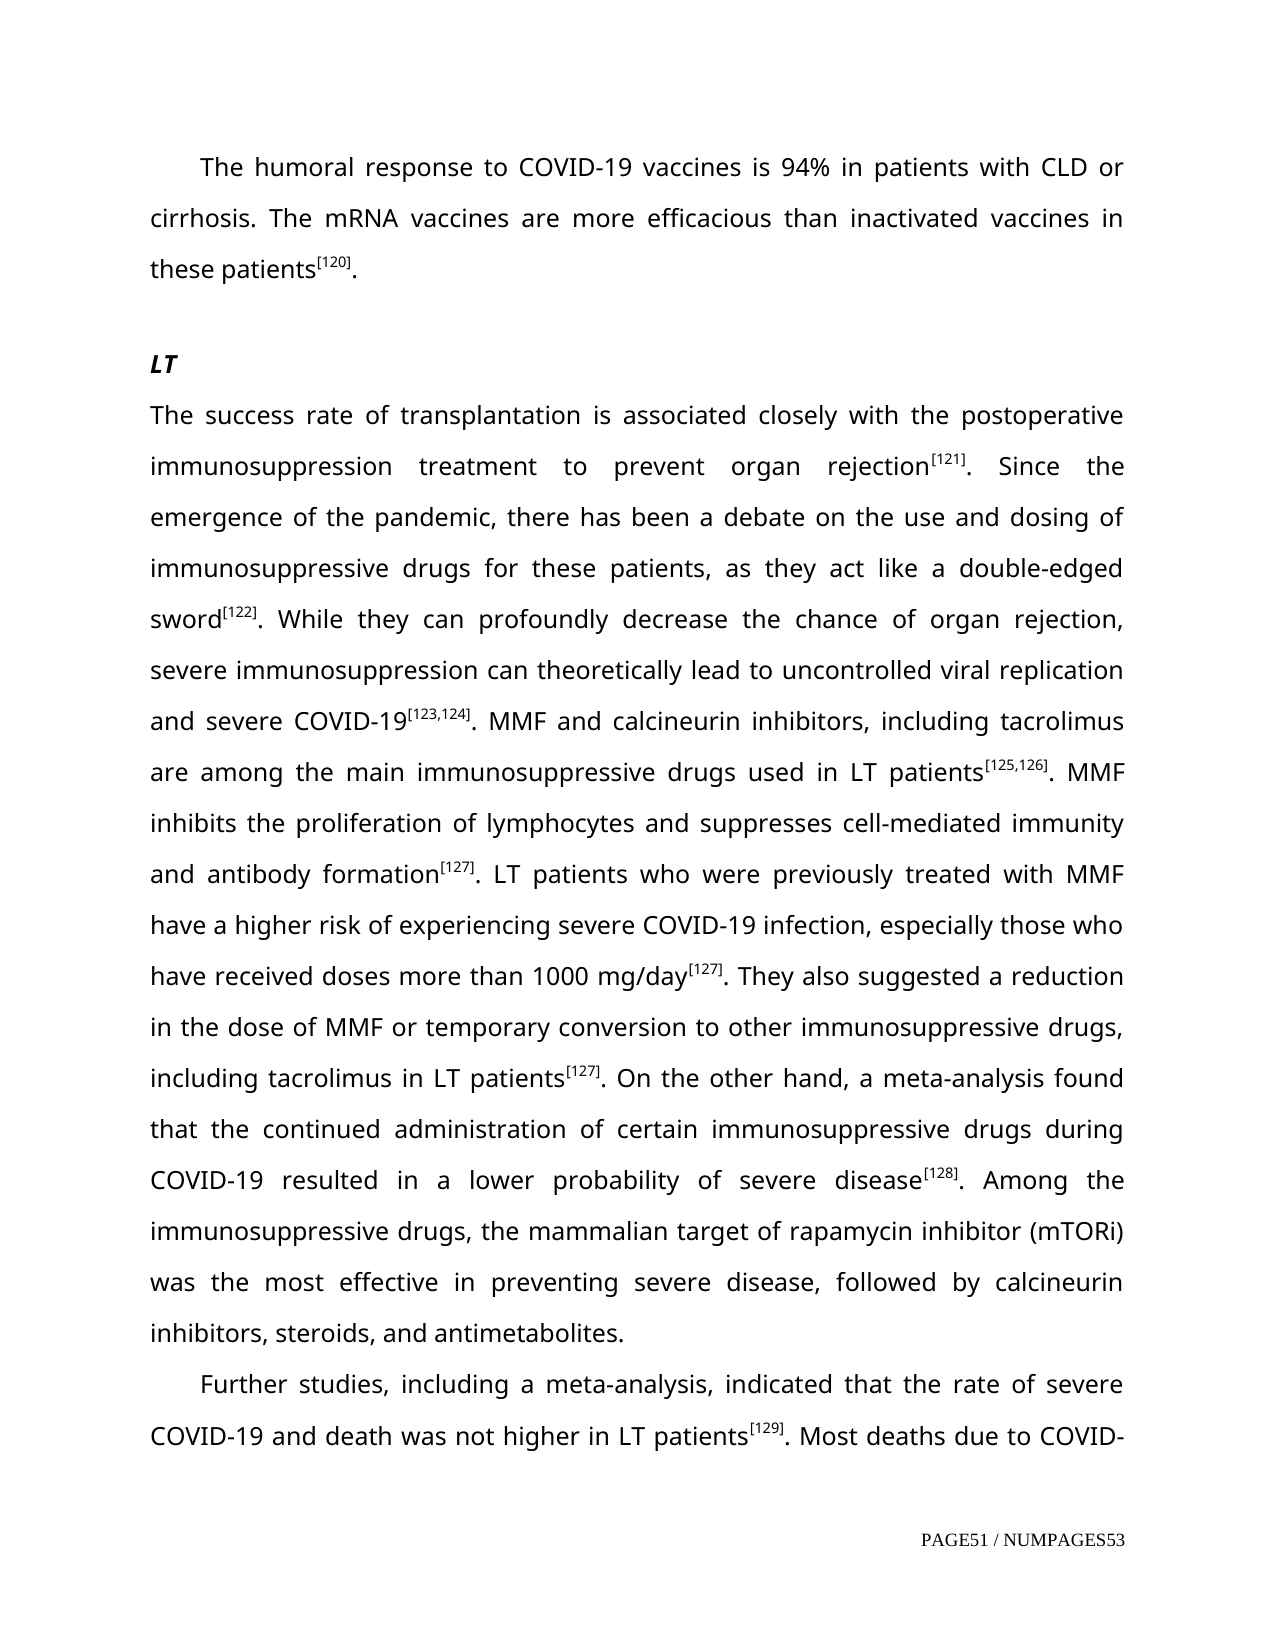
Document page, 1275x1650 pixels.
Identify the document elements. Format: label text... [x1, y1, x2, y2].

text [150, 1367, 1125, 1452]
text LT [150, 346, 1125, 380]
text The humoral response to COVID-19 vaccines is 94% in patients with CLD or cirrhosis. The mRNA vaccines are more efficacious than inactivated vaccines in these patients[120]. [150, 150, 1125, 286]
text The success rate of transplantation is associated closely with the postoperative immunosuppression treatment to prevent organ rejection[121]. Since the emergence of the pandemic, there has been a debate on the use and dosing of immunosuppressive drugs for these patients, as they act like a double-edged sword[122]. While they can profoundly decrease the chance of organ rejection, severe immunosuppression can theoretically lead to uncontrolled viral replication and severe COVID-19[123,124]. MMF and calcineurin inhibitors, including tacrolimus are among the main immunosuppressive drugs used in LT patients[125,126]. MMF inhibits the proliferation of lymphocytes and suppresses cell-mediated immunity and antibody formation[127]. LT patients who were previously treated with MMF have a higher risk of experiencing severe COVID-19 infection, especially those who have received doses more than 1000 mg/day[127]. They also suggested a reduction in the dose of MMF or temporary conversion to other immunosuppressive drugs, including tacrolimus in LT patients[127]. On the other hand, a meta-analysis found that the continued administration of certain immunosuppressive drugs during COVID-19 resulted in a lower probability of severe disease[128]. Among the immunosuppressive drugs, the mammalian target of rapamycin inhibitor (mTORi) was the most effective in preventing severe disease, followed by calcineurin inhibitors, steroids, and antimetabolites. [150, 397, 1125, 1350]
